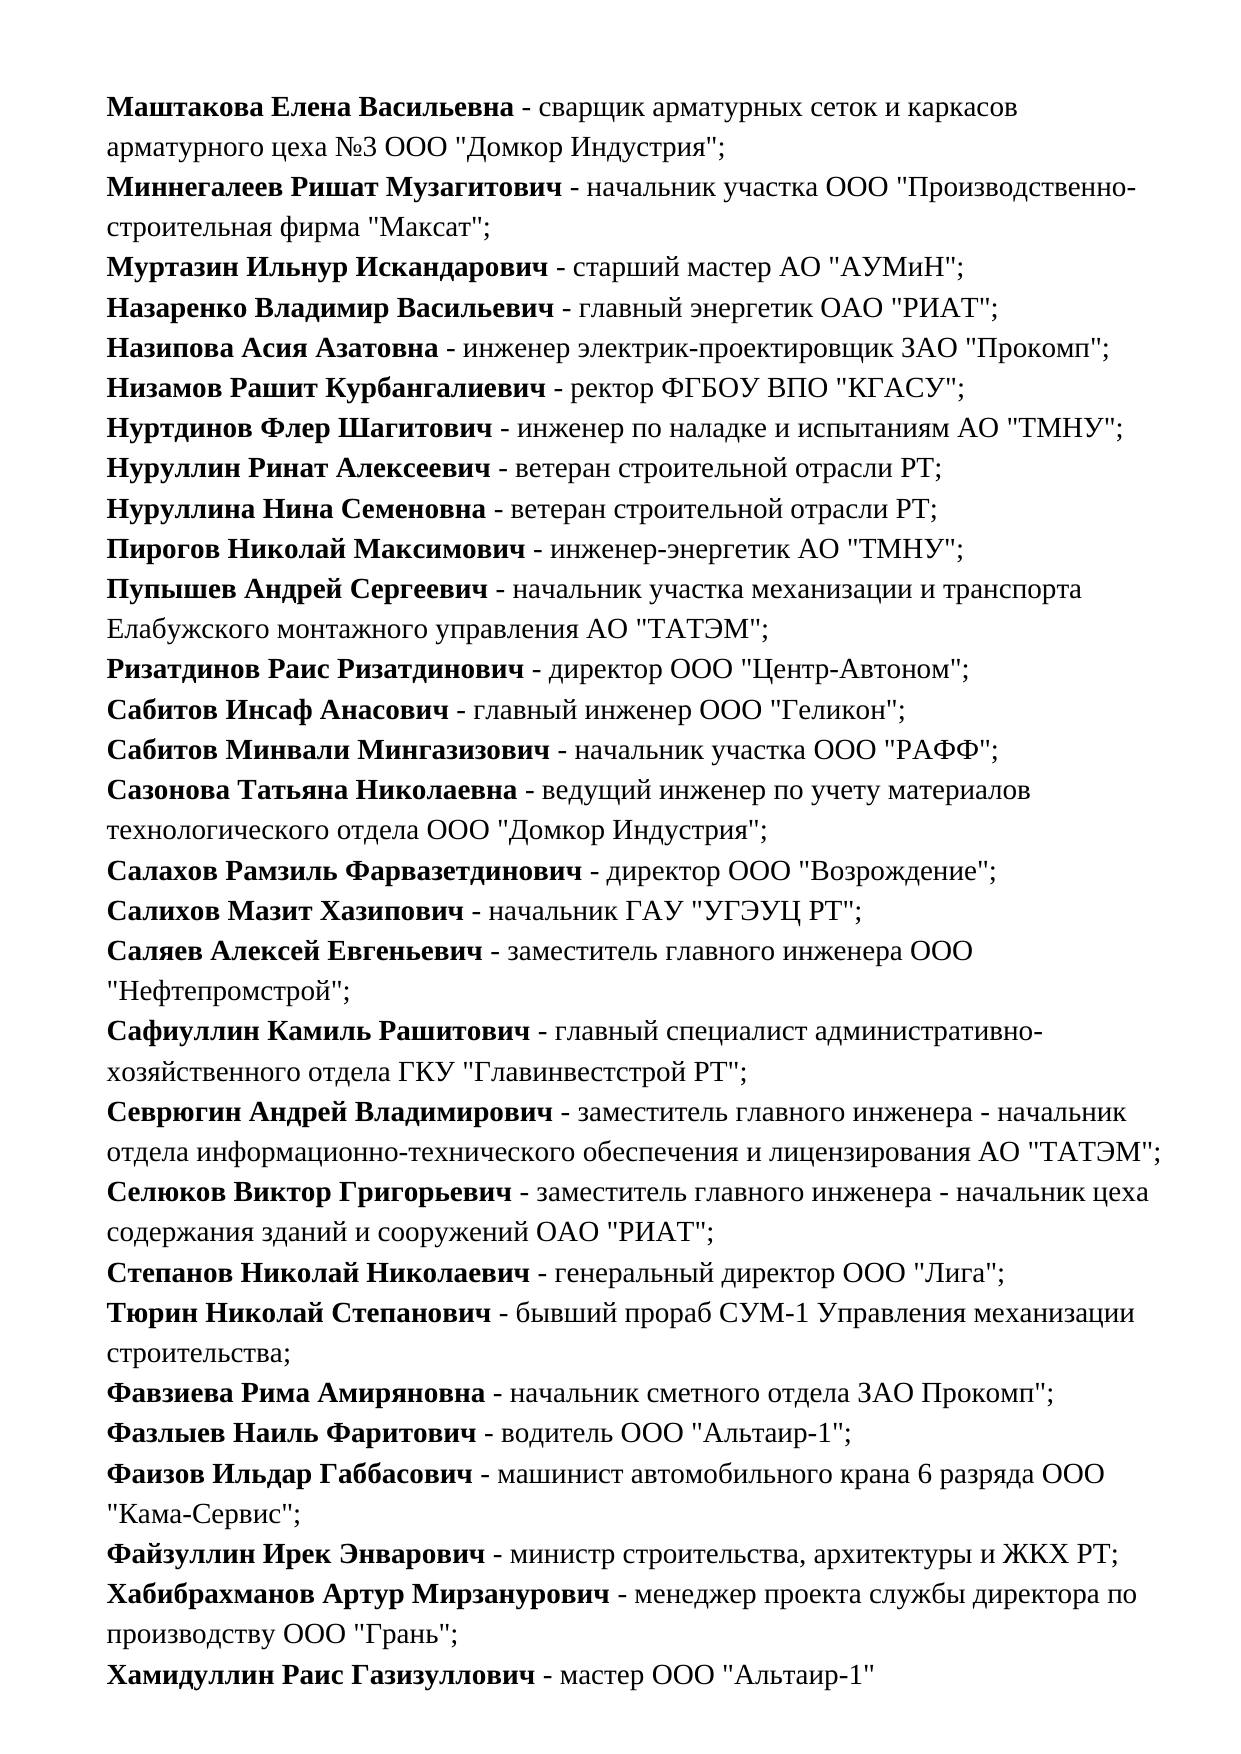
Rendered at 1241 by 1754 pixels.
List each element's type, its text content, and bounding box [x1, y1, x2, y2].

text Сабитов Минвали Мингазизович - начальник участка ООО "РАФФ"; [106, 732, 1181, 766]
text Фаизов Ильдар Габбасович - машинист автомобильного крана 6 разряда ООО "Кама-Сервис"; [106, 1456, 1181, 1529]
text Сафиуллин Камиль Рашитович - главный специалист административно-хозяйственного отдела ГКУ "Главинвестстрой РТ"; [106, 1013, 1181, 1087]
text Нуруллина Нина Семеновна - ветеран строительной отрасли РТ; [106, 491, 1181, 524]
text Пупышев Андрей Сергеевич - начальник участка механизации и транспорта Елабужского монтажного управления АО "ТАТЭМ"; [106, 571, 1181, 645]
text Фазлыев Наиль Фаритович - водитель ООО "Альтаир-1"; [106, 1416, 1181, 1449]
text Пирогов Николай Максимович - инженер-энергетик АО "ТМНУ"; [106, 531, 1181, 564]
text Хамидуллин Раис Газизуллович - мастер ООО "Альтаир-1" [106, 1657, 1181, 1690]
text Саляев Алексей Евгеньевич - заместитель главного инженера ООО "Нефтепромстрой"; [106, 933, 1181, 1007]
text Селюков Виктор Григорьевич - заместитель главного инженера - начальник цеха содержания зданий и сооружений ОАО "РИАТ"; [106, 1174, 1181, 1248]
text Назипова Асия Азатовна - инженер электрик-проектировщик ЗАО "Прокомп"; [106, 330, 1181, 363]
text Салихов Мазит Хазипович - начальник ГАУ "УГЭУЦ РТ"; [106, 893, 1181, 926]
text Хабибрахманов Артур Мирзанурович - менеджер проекта службы директора по производству ООО "Грань"; [106, 1576, 1181, 1650]
text Степанов Николай Николаевич - генеральный директор ООО "Лига"; [106, 1255, 1181, 1288]
text Сазонова Татьяна Николаевна - ведущий инженер по учету материалов технологического отдела ООО "Домкор Индустрия"; [106, 772, 1181, 846]
text Тюрин Николай Степанович - бывший прораб СУМ-1 Управления механизации строительства; [106, 1295, 1181, 1369]
text Низамов Рашит Курбангалиевич - ректор ФГБОУ ВПО "КГАСУ"; [106, 370, 1181, 404]
text Нуртдинов Флер Шагитович - инженер по наладке и испытаниям АО "ТМНУ"; [106, 410, 1181, 444]
text Назаренко Владимир Васильевич - главный энергетик ОАО "РИАТ"; [106, 290, 1181, 323]
text Муртазин Ильнур Искандарович - старший мастер АО "АУМиН"; [106, 249, 1181, 283]
text Ризатдинов Раис Ризатдинович - директор ООО "Центр-Автоном"; [106, 652, 1181, 685]
text Сабитов Инсаф Анасович - главный инженер ООО "Геликон"; [106, 692, 1181, 725]
text Севрюгин Андрей Владимирович - заместитель главного инженера - начальник отдела информационно-технического обеспечения и лицензирования АО "ТАТЭМ"; [106, 1094, 1181, 1168]
text Салахов Рамзиль Фарвазетдинович - директор ООО "Возрождение"; [106, 853, 1181, 886]
text Файзуллин Ирек Энварович - министр строительства, архитектуры и ЖКХ РТ; [106, 1536, 1181, 1570]
text Миннегалеев Ришат Музагитович - начальник участка ООО "Производственно-строительная фирма "Максат"; [106, 169, 1181, 243]
text Нуруллин Ринат Алексеевич - ветеран строительной отрасли РТ; [106, 451, 1181, 484]
text Маштакова Елена Васильевна - сварщик арматурных сеток и каркасов арматурного цеха №3 ООО "Домкор Индустрия"; [106, 89, 1181, 162]
text Фавзиева Рима Амиряновна - начальник сметного отдела ЗАО Прокомп"; [106, 1375, 1181, 1409]
